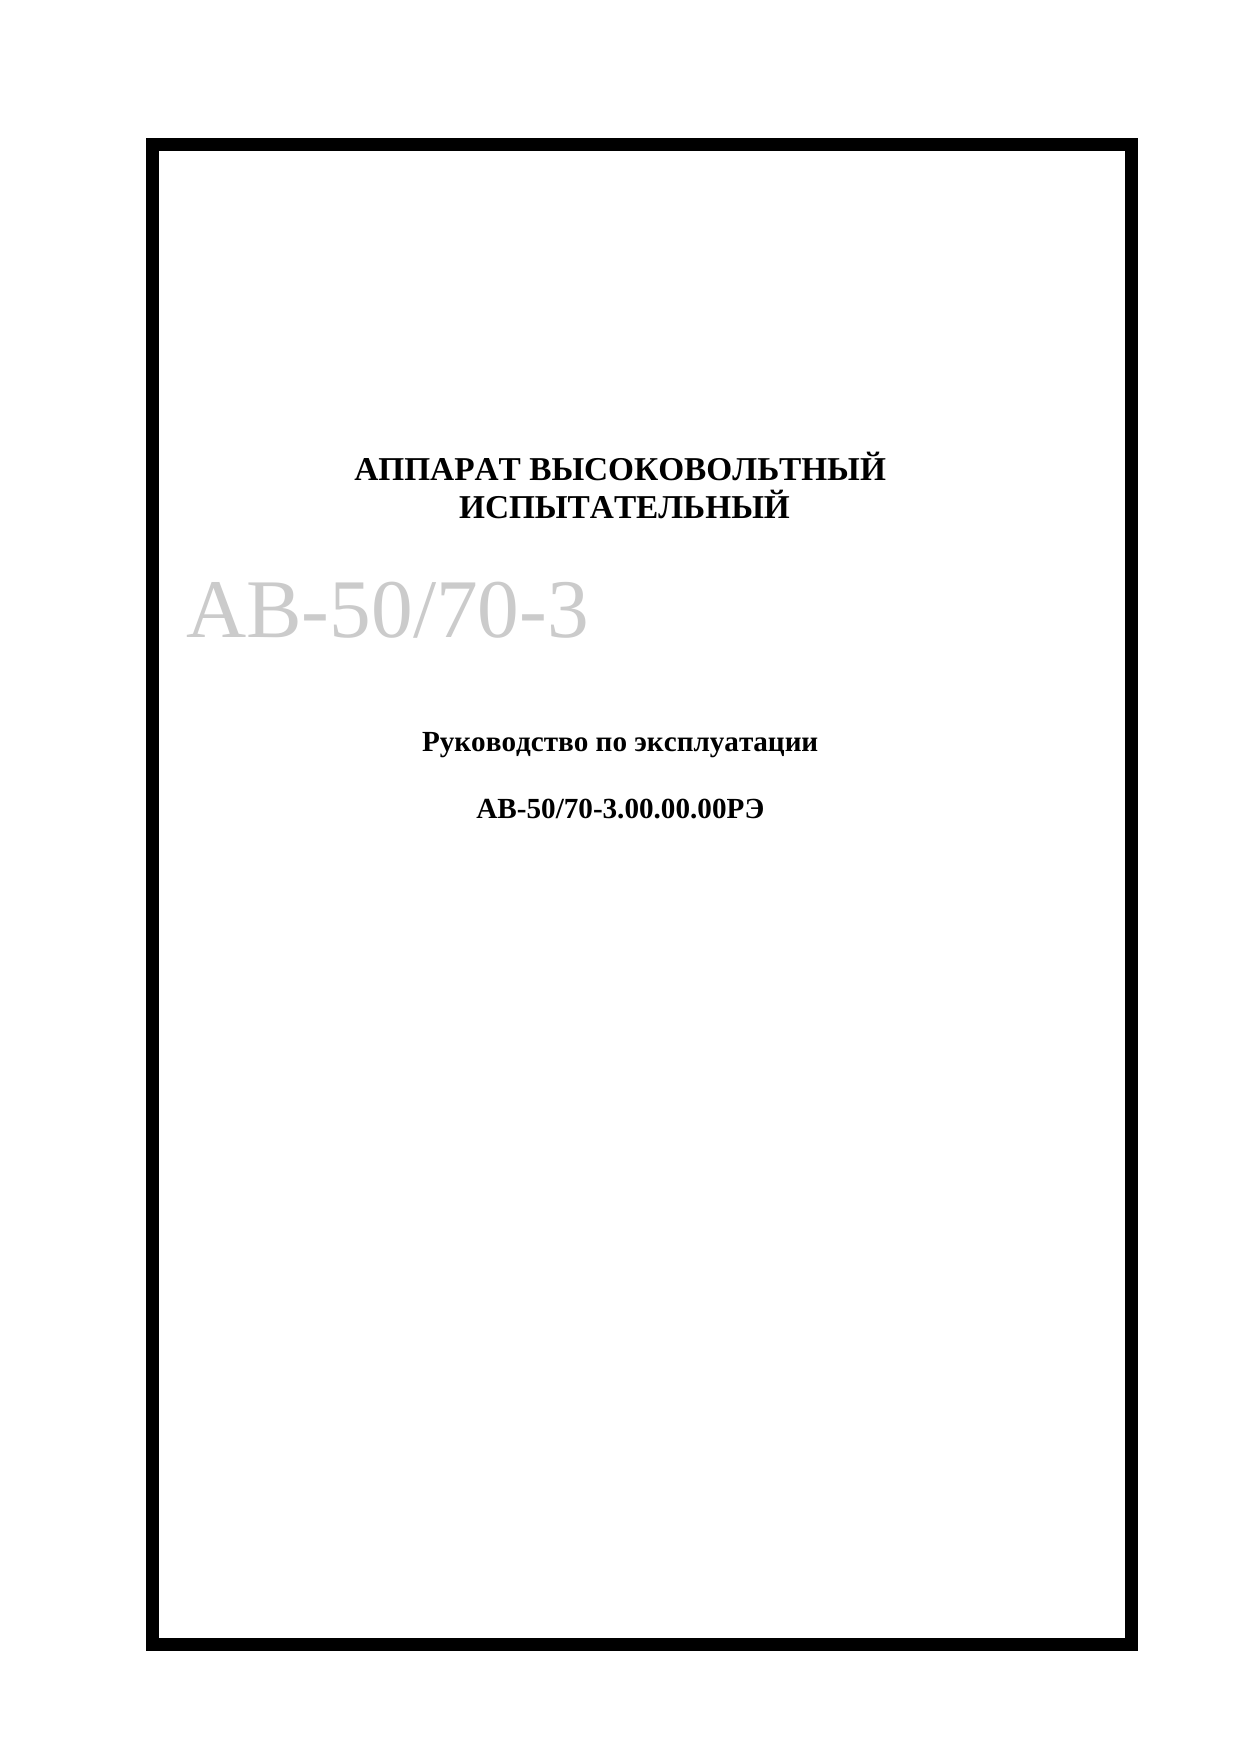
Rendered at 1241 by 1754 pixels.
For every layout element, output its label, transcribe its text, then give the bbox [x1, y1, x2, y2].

text ИСПЫТАТЕЛЬНЫЙ [118, 488, 1122, 526]
text Руководство по эксплуатации [118, 724, 1122, 758]
text АВ-50/70-3.00.00.00РЭ [118, 791, 1122, 825]
text АППАРАТ ВЫСОКОВОЛЬТНЫЙ [118, 449, 1122, 488]
